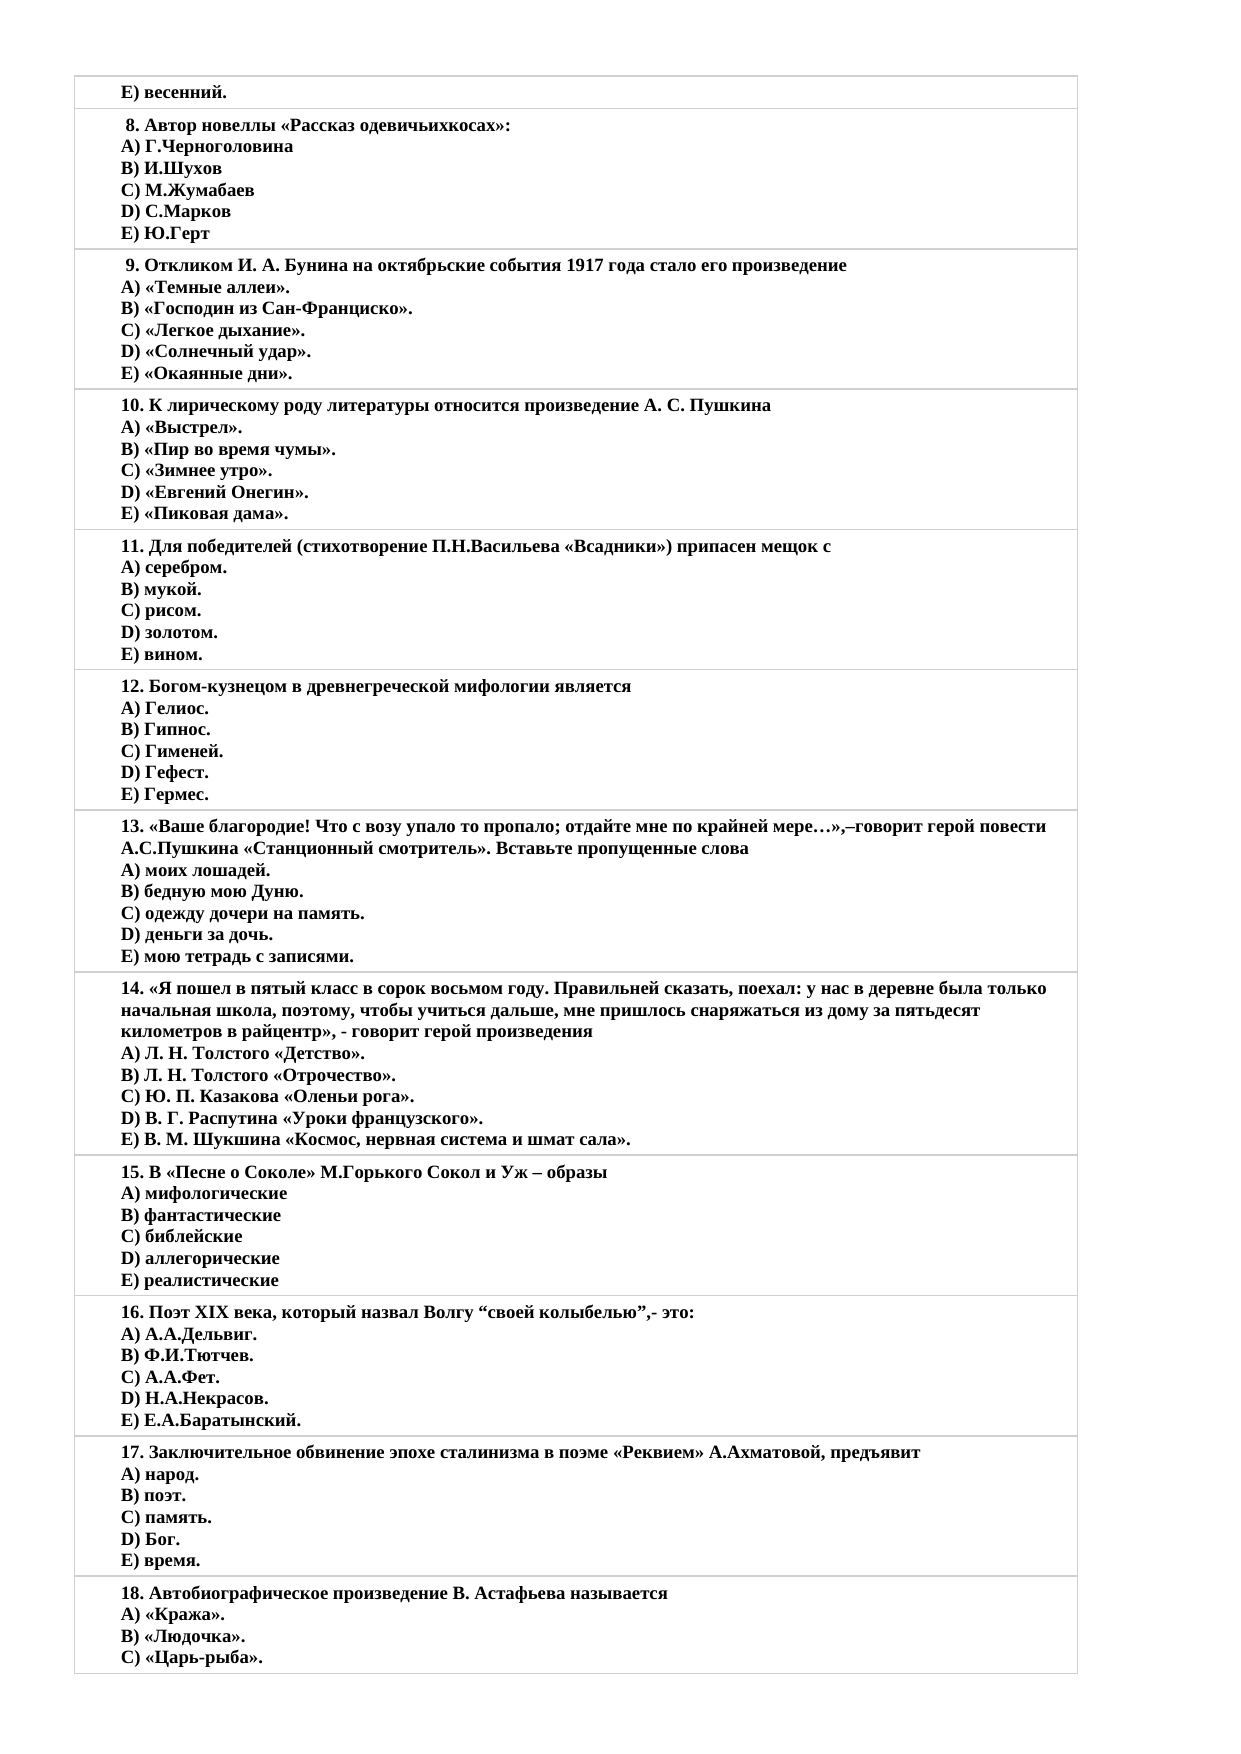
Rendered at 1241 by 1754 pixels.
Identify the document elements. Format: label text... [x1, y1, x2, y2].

table_cell 8. Автор новеллы «Рассказ одевичьихкосах»: A) Г.Черноголовина B) И.Шухов C) М.Жумабаев D) С.Марков E) Ю.Герт [75, 109, 1077, 248]
table_cell 11. Для победителей (стихотворение П.Н.Васильева «Всадники») припасен мещок с A) серебром. B) мукой. C) рисом. D) золотом. E) вином. [75, 530, 1077, 669]
table_cell 15. В «Песне о Соколе» М.Горького Сокол и Уж – образы A) мифологические B) фантастические C) библейские D) аллегорические E) реалистические [75, 1156, 1077, 1295]
table_cell 17. Заключительное обвинение эпохе сталинизма в поэме «Реквием» А.Ахматовой, предъявит A) народ. B) поэт. C) память. D) Бог. E) время. [75, 1437, 1077, 1575]
table_cell 10. К лирическому роду литературы относится произведение А. С. Пушкина A) «Выстрел». B) «Пир во время чумы». C) «Зимнее утро». D) «Евгений Онегин». E) «Пиковая дама». [75, 390, 1077, 528]
table_cell 16. Поэт XIX века, который назвал Волгу “своей колыбелью”,- это: A) А.А.Дельвиг. B) Ф.И.Тютчев. C) А.А.Фет. D) Н.А.Некрасов. E) Е.А.Баратынский. [75, 1296, 1077, 1435]
table_cell 14. «Я пошел в пятый класс в сорок восьмом году. Правильней сказать, поехал: у нас в деревне была только начальная школа, поэтому, чтобы учиться дальше, мне пришлось снаряжаться из дому за пятьдесят километров в райцентр», - говорит герой произведения A) Л. Н. Толстого «Детство». B) Л. Н. Толстого «Отрочество». C) Ю. П. Казакова «Оленьи рога». D) В. Г. Распутина «Уроки французского». E) В. М. Шукшина «Космос, нервная система и шмат сала». [75, 973, 1077, 1154]
table_cell 9. Откликом И. А. Бунина на октябрьские события 1917 года стало его произведение A) «Темные аллеи». B) «Господин из Сан-Франциско». C) «Легкое дыхание». D) «Солнечный удар». E) «Окаянные дни». [75, 250, 1077, 388]
table_cell 13. «Ваше благородие! Что с возу упало то пропало; отдайте мне по крайней мере…»,–говорит герой повести А.С.Пушкина «Станционный смотритель». Вставьте пропущенные слова A) моих лошадей. B) бедную мою Дуню. C) одежду дочери на память. D) деньги за дочь. E) мою тетрадь с записями. [75, 811, 1077, 971]
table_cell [75, 1577, 1077, 1672]
table_cell 12. Богом-кузнецом в древнегреческой мифологии является A) Гелиос. B) Гипнос. C) Гименей. D) Гефест. E) Гермес. [75, 670, 1077, 809]
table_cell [75, 77, 1077, 107]
